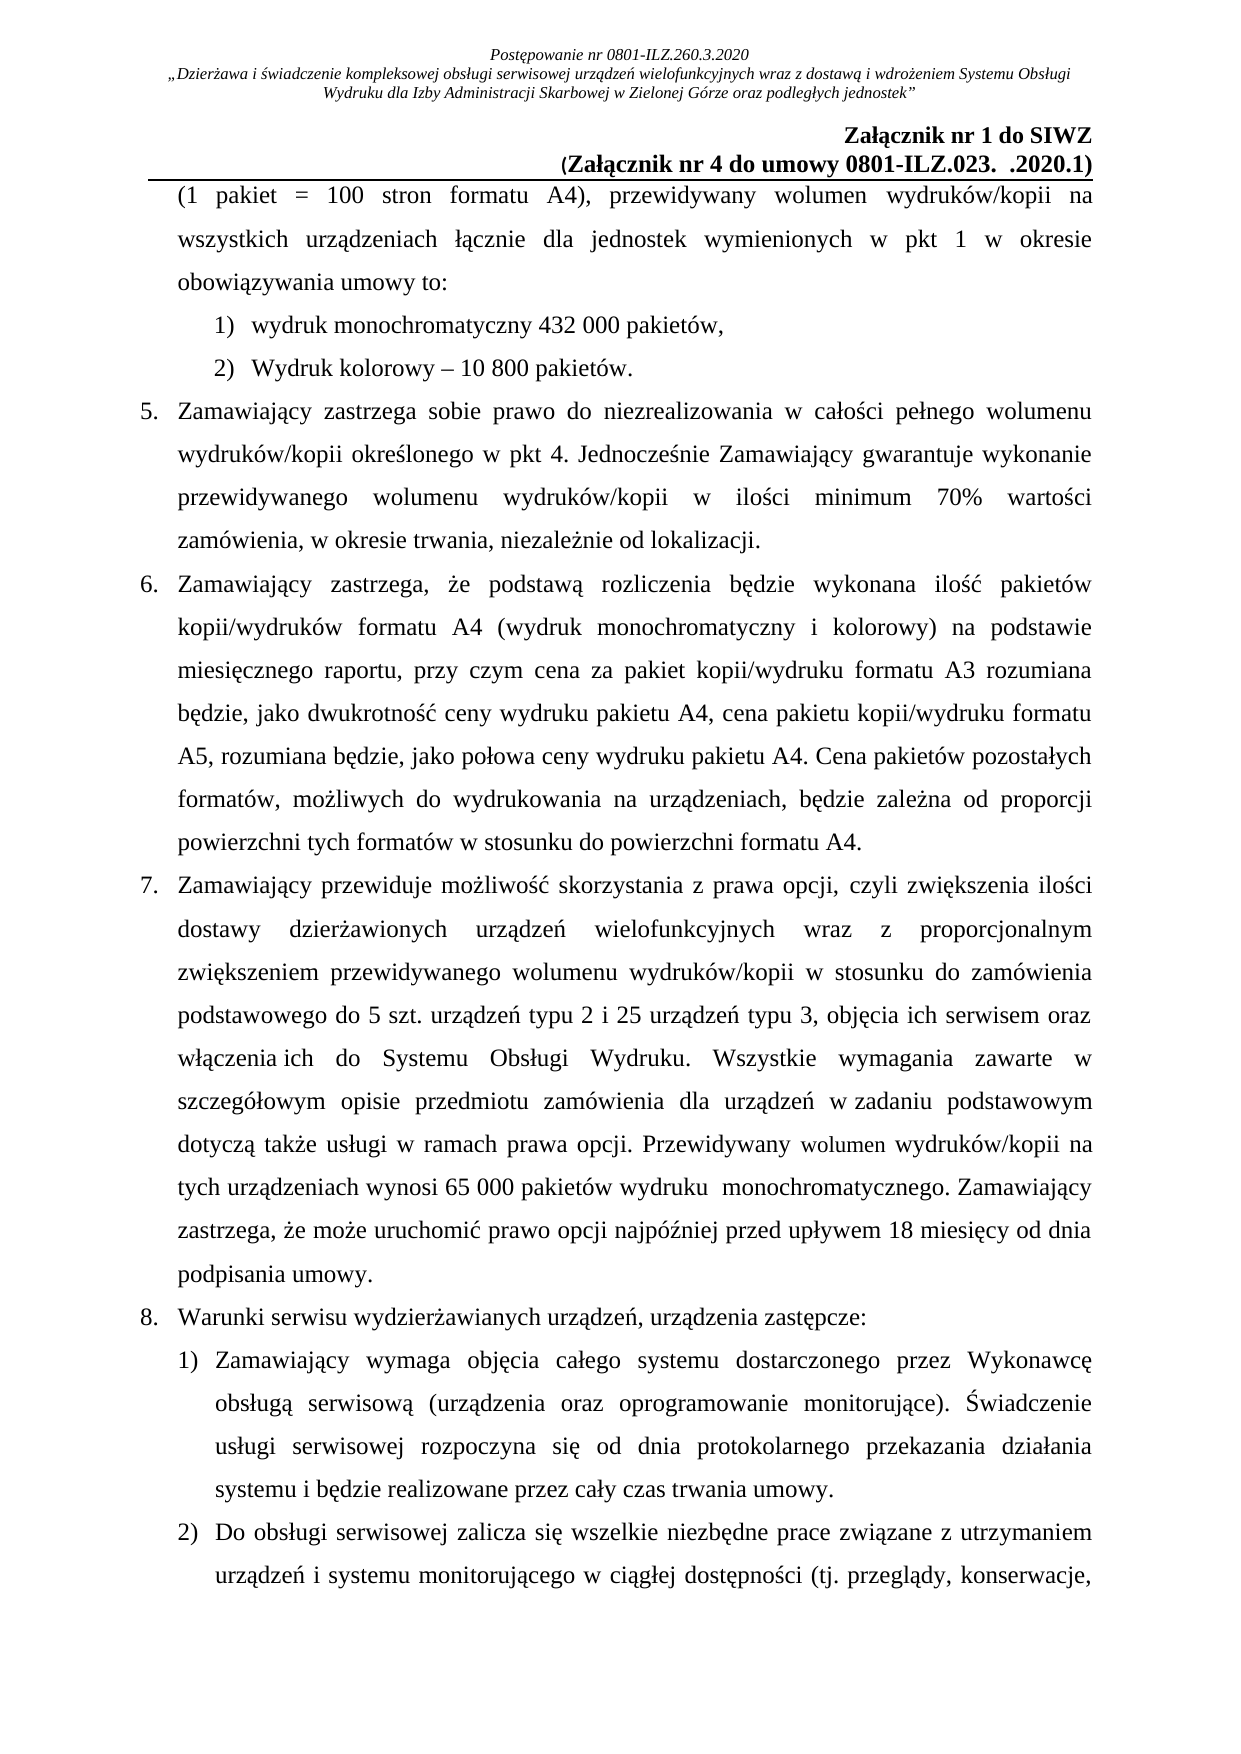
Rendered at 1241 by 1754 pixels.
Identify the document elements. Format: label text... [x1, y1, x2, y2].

list Zamawiający wymaga objęcia całego systemu dostarczonego przez Wykonawcę obsługą serwisową (urządzenia oraz oprogramowanie monitorujące). Świadczenie usługi serwisowej rozpoczyna się od dnia protokolarnego przekazania działania systemu i będzie realizowane przez cały czas trwania umowy. [177, 1345, 1093, 1503]
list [177, 1517, 1093, 1589]
list Zamawiający przewiduje możliwość skorzystania z prawa opcji, czyli zwiększenia ilości dostawy dzierżawionych urządzeń wielofunkcyjnych wraz z proporcjonalnym zwiększeniem przewidywanego wolumenu wydruków/kopii w stosunku do zamówienia podstawowego do 5 szt. urządzeń typu 2 i 25 urządzeń typu 3, objęcia ich serwisem oraz włączenia ich do Systemu Obsługi Wydruku. Wszystkie wymagania zawarte w szczegółowym opisie przedmiotu zamówienia dla urządzeń w zadaniu podstawowym dotyczą także usługi w ramach prawa opcji. Przewidywany wolumen wydruków/kopii na tych urządzeniach wynosi 65 000 pakietów wydruku monochromatycznego. Zamawiający zastrzega, że może uruchomić prawo opcji najpóźniej przed upływem 18 miesięcy od dnia podpisania umowy. [140, 871, 1093, 1287]
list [140, 181, 1093, 296]
list wydruk monochromatyczny 432 000 pakietów, [213, 310, 1093, 339]
list Warunki serwisu wydzierżawianych urządzeń, urządzenia zastępcze: [140, 1302, 1093, 1331]
list Wydruk kolorowy – 10 800 pakietów. [213, 353, 1093, 382]
list Zamawiający zastrzega, że podstawą rozliczenia będzie wykonana ilość pakietów kopii/wydruków formatu A4 (wydruk monochromatyczny i kolorowy) na podstawie miesięcznego raportu, przy czym cena za pakiet kopii/wydruku formatu A3 rozumiana będzie, jako dwukrotność ceny wydruku pakietu A4, cena pakietu kopii/wydruku formatu A5, rozumiana będzie, jako połowa ceny wydruku pakietu A4. Cena pakietów pozostałych formatów, możliwych do wydrukowania na urządzeniach, będzie zależna od proporcji powierzchni tych formatów w stosunku do powierzchni formatu A4. [140, 569, 1093, 856]
list Zamawiający zastrzega sobie prawo do niezrealizowania w całości pełnego wolumenu wydruków/kopii określonego w pkt 4. Jednocześnie Zamawiający gwarantuje wykonanie przewidywanego wolumenu wydruków/kopii w ilości minimum 70% wartości zamówienia, w okresie trwania, niezależnie od lokalizacji. [140, 396, 1093, 554]
